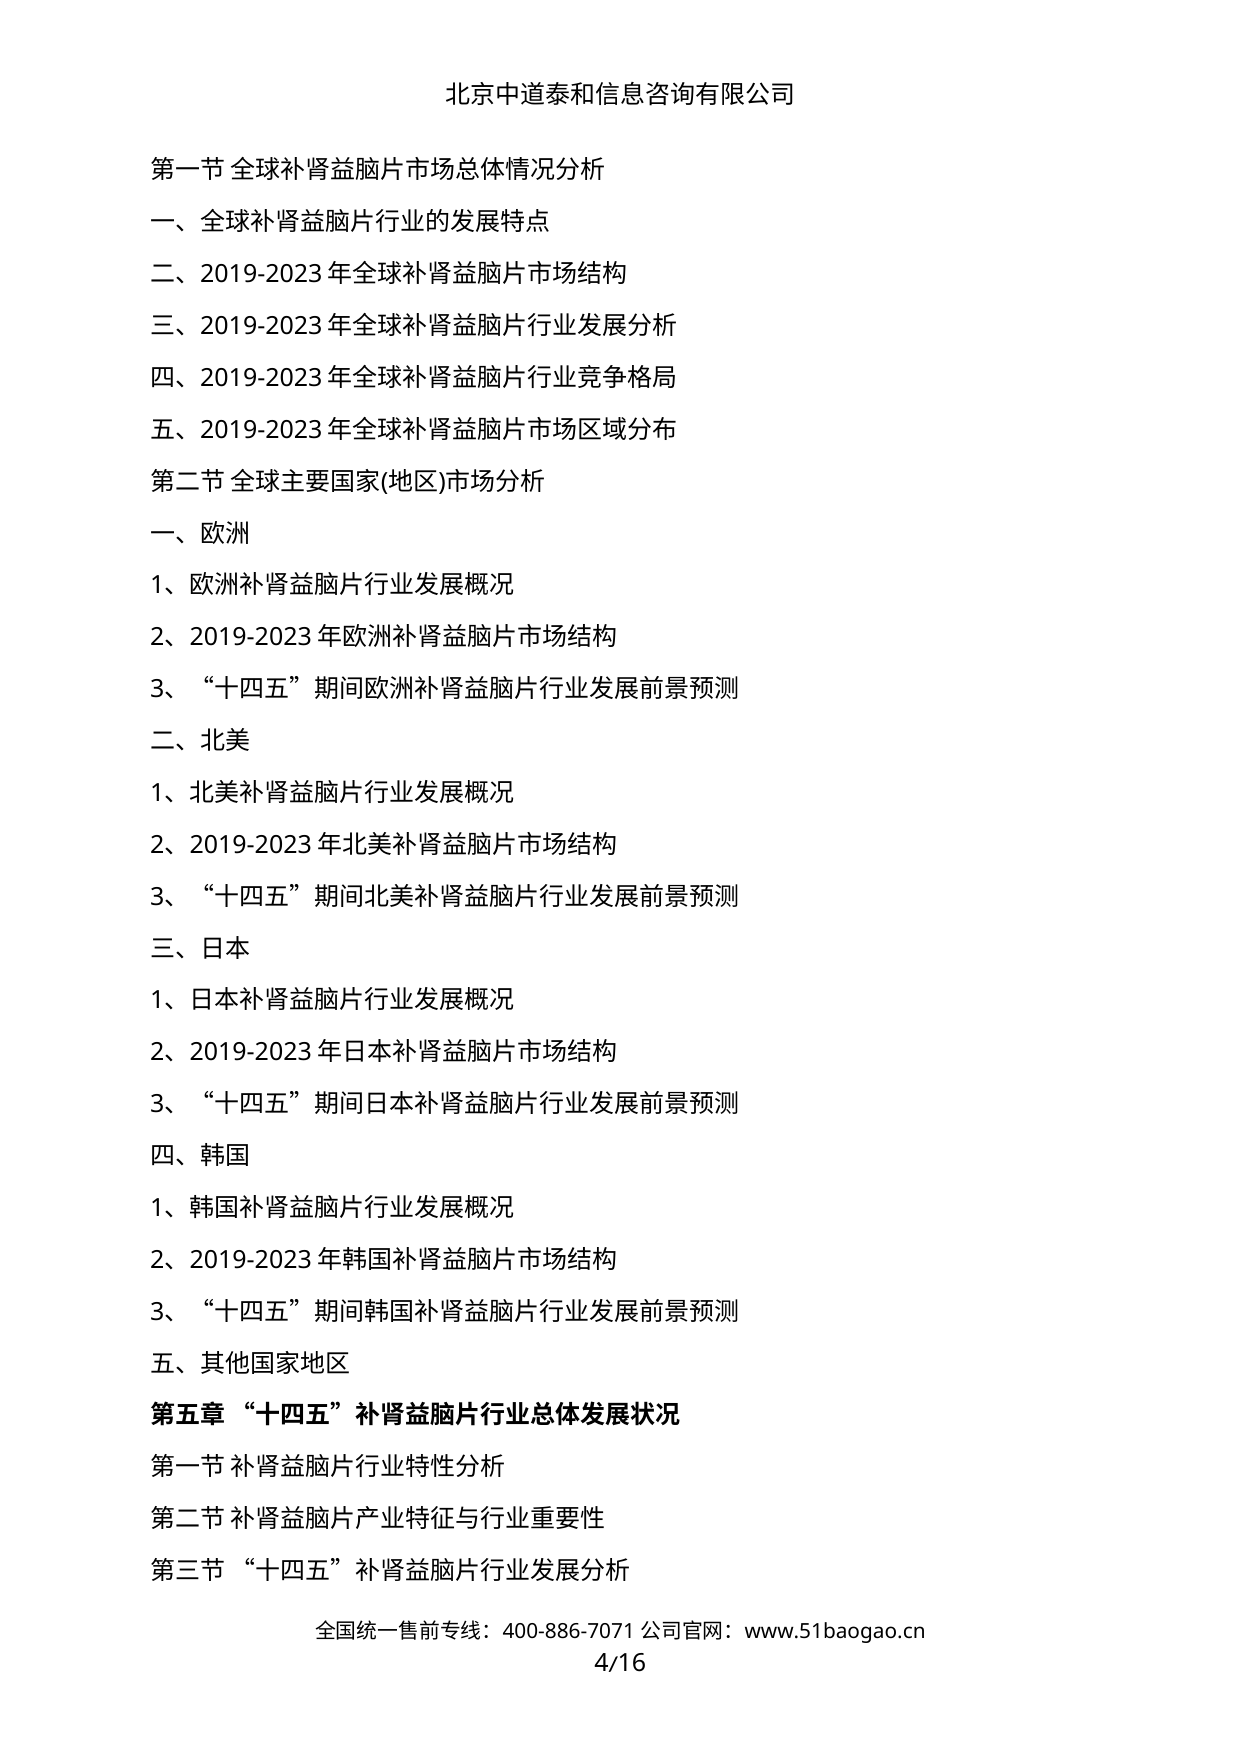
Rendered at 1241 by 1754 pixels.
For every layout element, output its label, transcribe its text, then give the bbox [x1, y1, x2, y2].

text 第一节 补肾益脑片行业特性分析 [150, 1447, 1090, 1483]
text 一、欧洲 [150, 513, 1090, 549]
text 二、北美 [150, 721, 1090, 757]
text 二、2019-2023年全球补肾益脑片市场结构 [150, 254, 1090, 290]
text 第二节 补肾益脑片产业特征与行业重要性 [150, 1499, 1090, 1535]
text 四、韩国 [150, 1136, 1090, 1172]
text 3、“十四五”期间韩国补肾益脑片行业发展前景预测 [150, 1291, 1090, 1327]
text 1、北美补肾益脑片行业发展概况 [150, 772, 1090, 809]
text 四、2019-2023年全球补肾益脑片行业竞争格局 [150, 357, 1090, 394]
text 第二节 全球主要国家(地区)市场分析 [150, 461, 1090, 497]
text 五、2019-2023年全球补肾益脑片市场区域分布 [150, 409, 1090, 446]
text 1、欧洲补肾益脑片行业发展概况 [150, 565, 1090, 601]
text 第三节 “十四五”补肾益脑片行业发展分析 [150, 1551, 1090, 1587]
text 2、2019-2023年北美补肾益脑片市场结构 [150, 824, 1090, 861]
text 1、日本补肾益脑片行业发展概况 [150, 980, 1090, 1016]
text 1、韩国补肾益脑片行业发展概况 [150, 1187, 1090, 1224]
text 第五章 “十四五”补肾益脑片行业总体发展状况 [150, 1395, 1090, 1431]
text 3、“十四五”期间日本补肾益脑片行业发展前景预测 [150, 1084, 1090, 1120]
text 3、“十四五”期间北美补肾益脑片行业发展前景预测 [150, 876, 1090, 912]
text 第一节 全球补肾益脑片市场总体情况分析 [150, 150, 1090, 186]
text 3、“十四五”期间欧洲补肾益脑片行业发展前景预测 [150, 669, 1090, 705]
text 2、2019-2023年欧洲补肾益脑片市场结构 [150, 617, 1090, 653]
text 2、2019-2023年韩国补肾益脑片市场结构 [150, 1239, 1090, 1276]
text 三、日本 [150, 928, 1090, 964]
text 三、2019-2023年全球补肾益脑片行业发展分析 [150, 306, 1090, 342]
text 五、其他国家地区 [150, 1343, 1090, 1379]
text 一、全球补肾益脑片行业的发展特点 [150, 202, 1090, 238]
text 2、2019-2023年日本补肾益脑片市场结构 [150, 1032, 1090, 1068]
